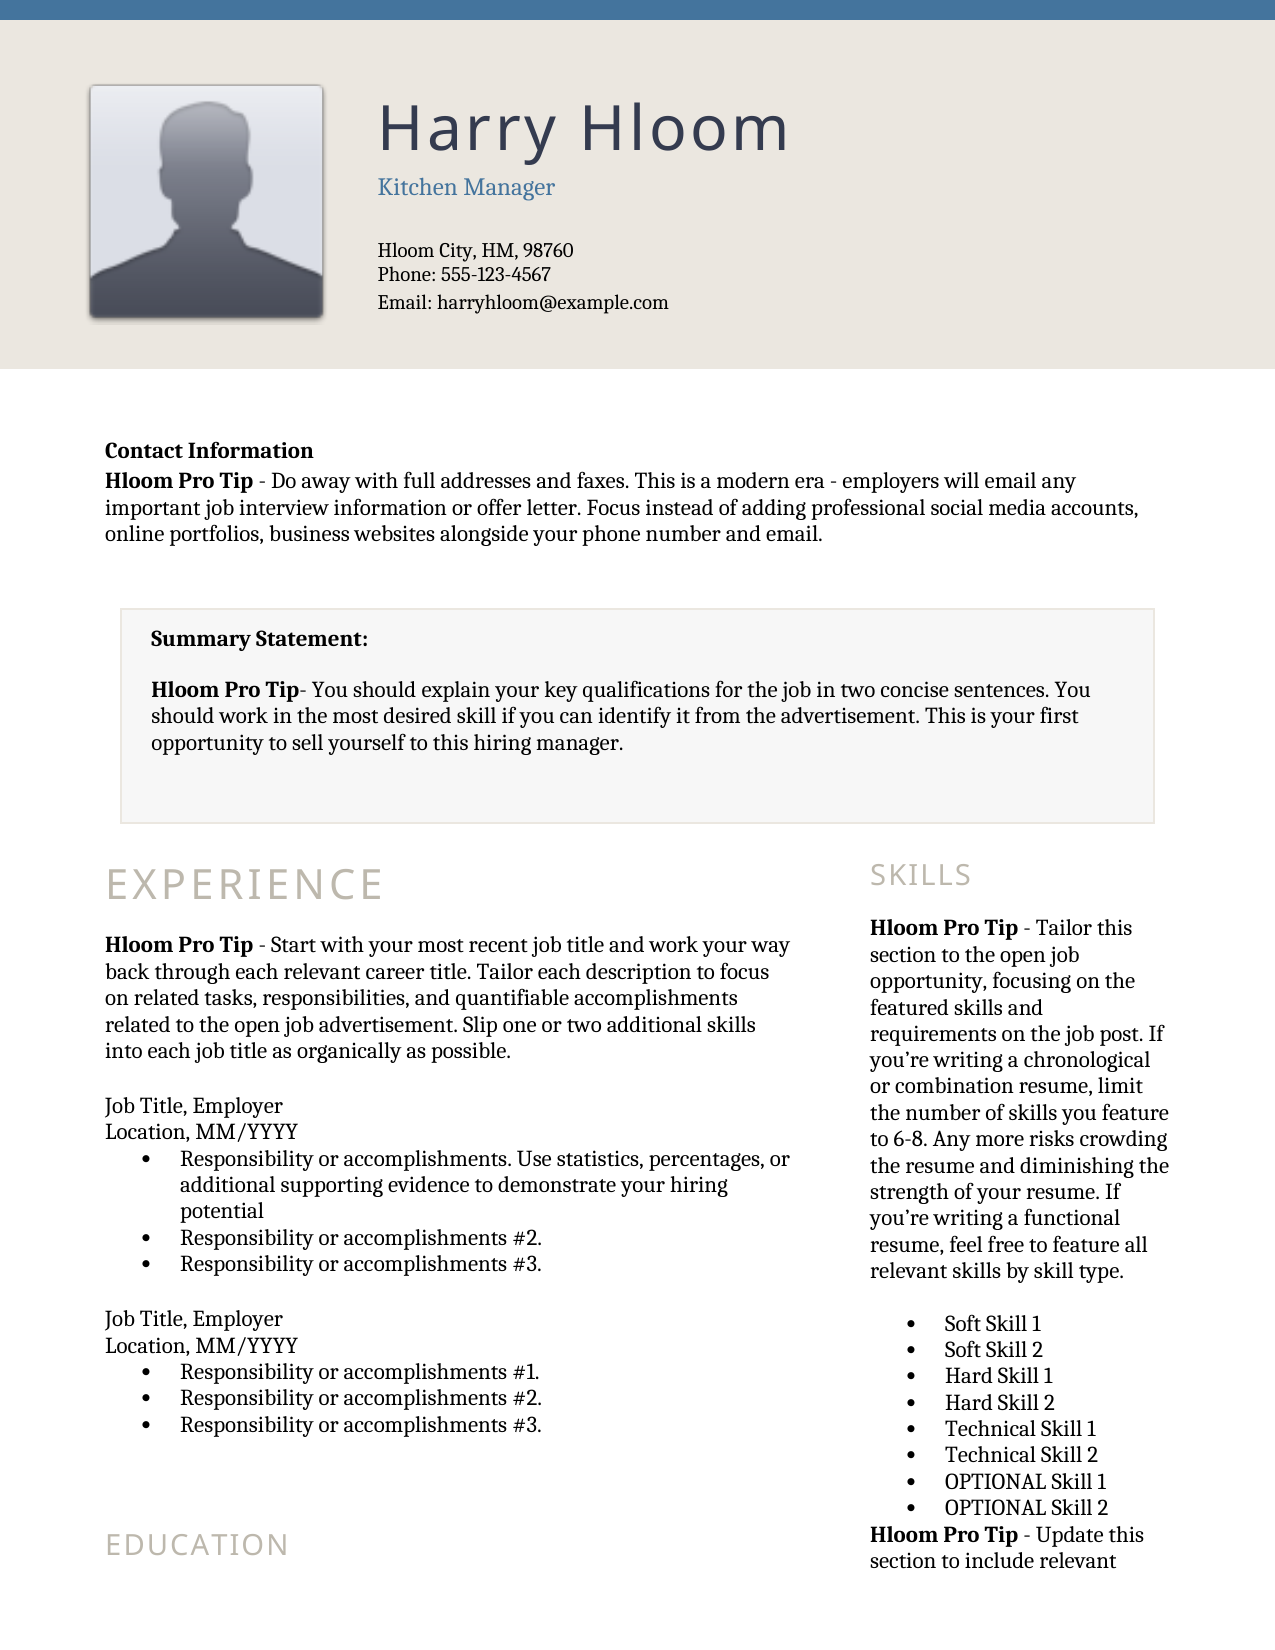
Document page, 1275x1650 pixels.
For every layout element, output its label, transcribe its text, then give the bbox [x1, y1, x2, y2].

subtitle EDUCATION [105, 1525, 795, 1564]
text Location, MM/YYYY [105, 1332, 795, 1359]
list Responsibility or accomplishments #3. [142, 1411, 795, 1438]
text Job Title, Employer [105, 1306, 795, 1332]
list Responsibility or accomplishments. Use statistics, percentages, or additional supporting evidence to demonstrate your hiring potential [142, 1146, 795, 1224]
list OPTIONAL Skill 1 [907, 1469, 1170, 1495]
list Responsibility or accomplishments #3. [142, 1251, 795, 1277]
text Hloom Pro Tip - Start with your most recent job title and work your way back through each relevant career title. Tailor each description to focus on related tasks, responsibilities, and quantifiable accomplishments related to the open job advertisement. Slip one or two additional skills into each job title as organically as possible. [105, 932, 795, 1064]
picture [79, 72, 334, 325]
table_header Summary Statement: Hloom Pro Tip- You should explain your key qualifications for the job in two concise sentences. You should work in the most desired skill if you can identify it from the advertisement. This is your first opportunity to sell yourself to this hiring manager. [122, 610, 1153, 822]
text Contact Information [105, 438, 1170, 464]
list Technical Skill 1 [907, 1416, 1170, 1442]
text Job Title, Employer [105, 1093, 795, 1119]
list Technical Skill 2 [907, 1442, 1170, 1469]
text Hloom Pro Tip - Tailor this section to the open job opportunity, focusing on the featured skills and requirements on the job post. If you’re writing a chronological or combination resume, limit the number of skills you feature to 6-8. Any more risks crowding the resume and diminishing the strength of your resume. If you’re writing a functional resume, feel free to feature all relevant skills by skill type. [870, 915, 1170, 1311]
list Responsibility or accomplishments #2. [142, 1385, 795, 1411]
list Soft Skill 2 [907, 1337, 1170, 1363]
text Hloom Pro Tip - Do away with full addresses and faxes. This is a modern era - employers will email any important job interview information or offer letter. Focus instead of adding professional social media accounts, online portfolios, business websites alongside your phone number and email. [105, 468, 1170, 547]
list Hard Skill 1 [907, 1363, 1170, 1389]
subtitle EXPERIENCE [105, 855, 795, 911]
list Soft Skill 1 [907, 1311, 1170, 1337]
subtitle SKILLS [870, 855, 1170, 894]
list Hard Skill 2 [907, 1389, 1170, 1416]
list Responsibility or accomplishments #1. [142, 1359, 795, 1385]
list OPTIONAL Skill 2 [907, 1495, 1170, 1521]
text Location, MM/YYYY [105, 1119, 795, 1146]
list Responsibility or accomplishments #2. [142, 1224, 795, 1251]
